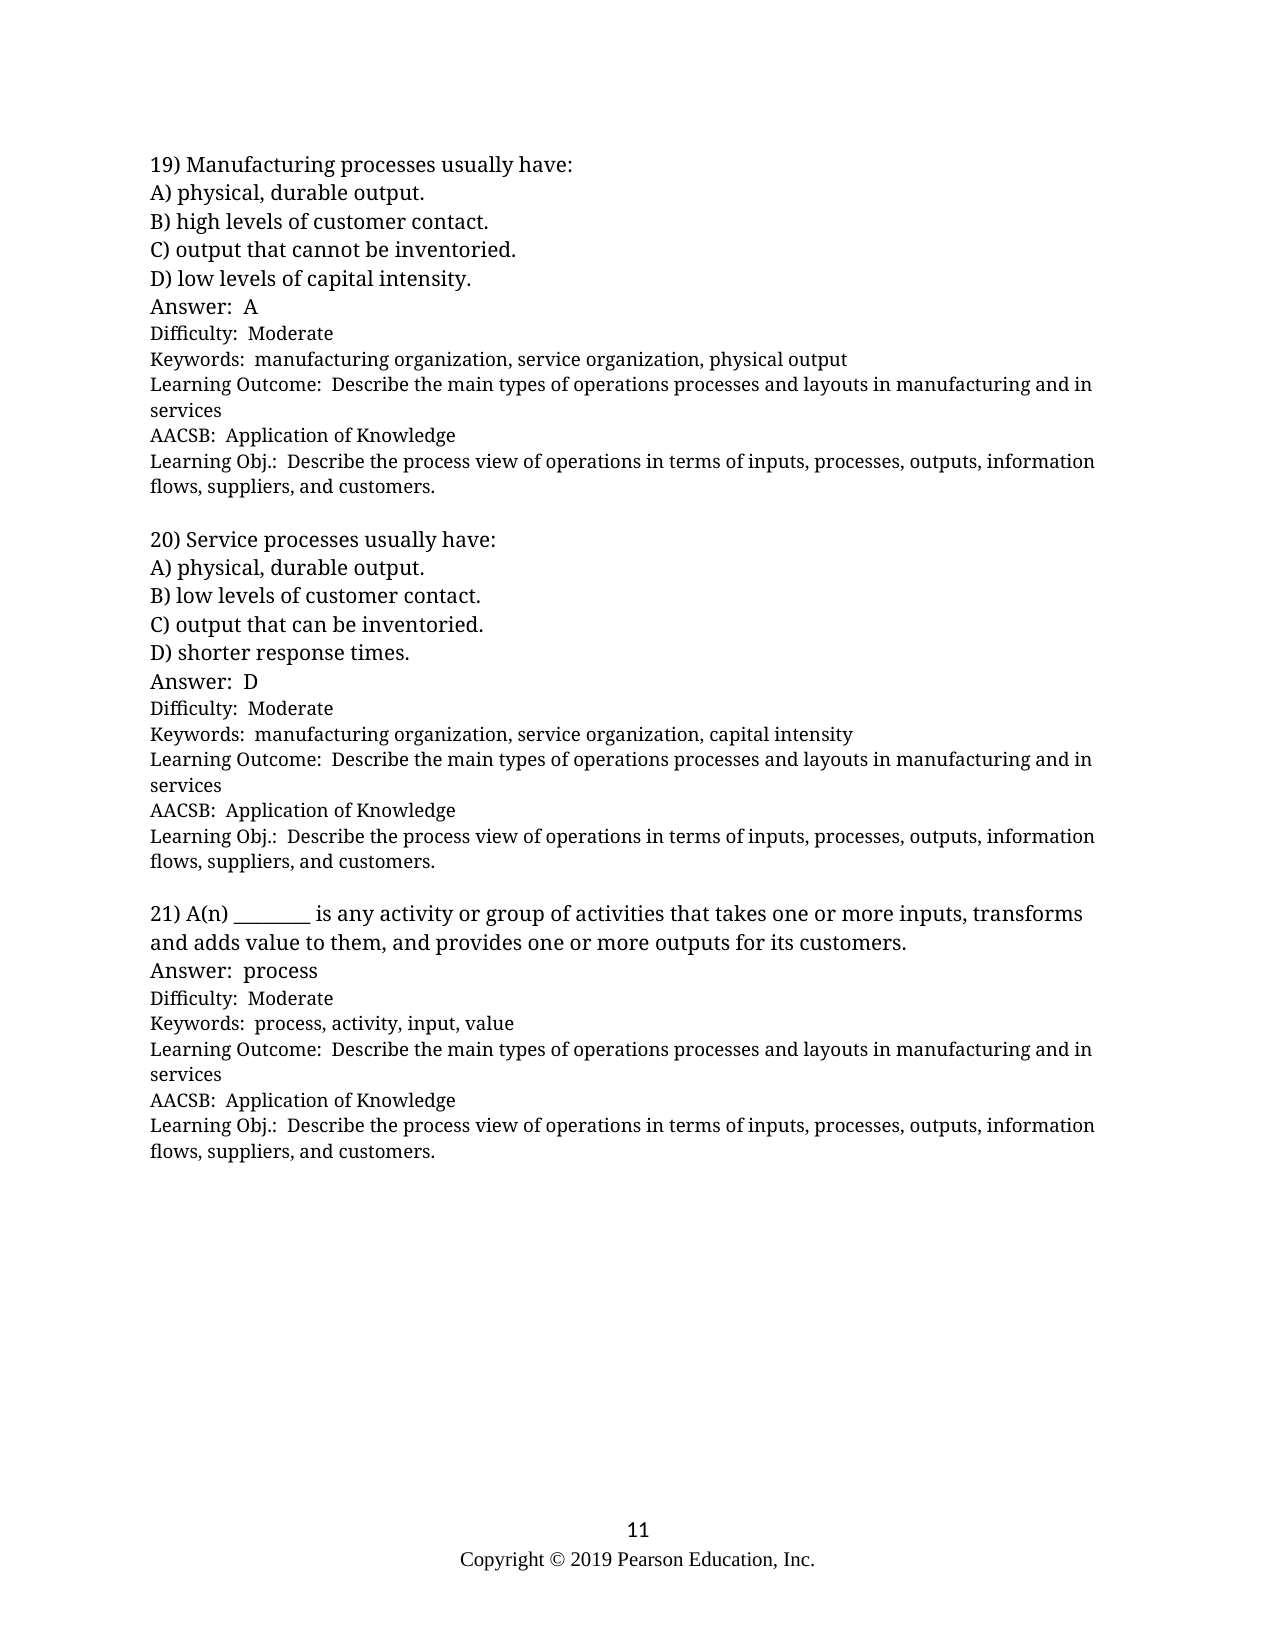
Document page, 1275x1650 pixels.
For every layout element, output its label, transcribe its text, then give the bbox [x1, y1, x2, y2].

text Difficulty: Moderate [150, 985, 1125, 1010]
text Answer: D [150, 667, 1125, 695]
text D) low levels of capital intensity. [150, 264, 1125, 292]
text C) output that cannot be inventoried. [150, 235, 1125, 264]
text 21) A(n) ________ is any activity or group of activities that takes one or more inputs, transforms and adds value to them, and provides one or more outputs for its customers. [150, 899, 1125, 956]
text Learning Obj.: Describe the process view of operations in terms of inputs, processes, outputs, information flows, suppliers, and customers. [150, 823, 1125, 874]
text Learning Outcome: Describe the main types of operations processes and layouts in manufacturing and in services [150, 746, 1125, 797]
text Learning Outcome: Describe the main types of operations processes and layouts in manufacturing and in services [150, 372, 1125, 423]
text Keywords: manufacturing organization, service organization, capital intensity [150, 721, 1125, 746]
text AACSB: Application of Knowledge [150, 1087, 1125, 1112]
text Keywords: process, activity, input, value [150, 1010, 1125, 1036]
text A) physical, durable output. [150, 553, 1125, 582]
text 20) Service processes usually have: [150, 525, 1125, 553]
text B) high levels of customer contact. [150, 207, 1125, 235]
text Learning Obj.: Describe the process view of operations in terms of inputs, processes, outputs, information flows, suppliers, and customers. [150, 1112, 1125, 1163]
text Learning Obj.: Describe the process view of operations in terms of inputs, processes, outputs, information flows, suppliers, and customers. [150, 448, 1125, 499]
text D) shorter response times. [150, 638, 1125, 667]
text Learning Outcome: Describe the main types of operations processes and layouts in manufacturing and in services [150, 1036, 1125, 1087]
text 19) Manufacturing processes usually have: [150, 150, 1125, 178]
text Difficulty: Moderate [150, 321, 1125, 346]
text B) low levels of customer contact. [150, 582, 1125, 610]
text C) output that can be inventoried. [150, 610, 1125, 638]
text Difficulty: Moderate [150, 695, 1125, 721]
text AACSB: Application of Knowledge [150, 423, 1125, 448]
text Answer: process [150, 956, 1125, 985]
text A) physical, durable output. [150, 178, 1125, 207]
text Answer: A [150, 292, 1125, 321]
text Keywords: manufacturing organization, service organization, physical output [150, 346, 1125, 372]
text AACSB: Application of Knowledge [150, 797, 1125, 823]
